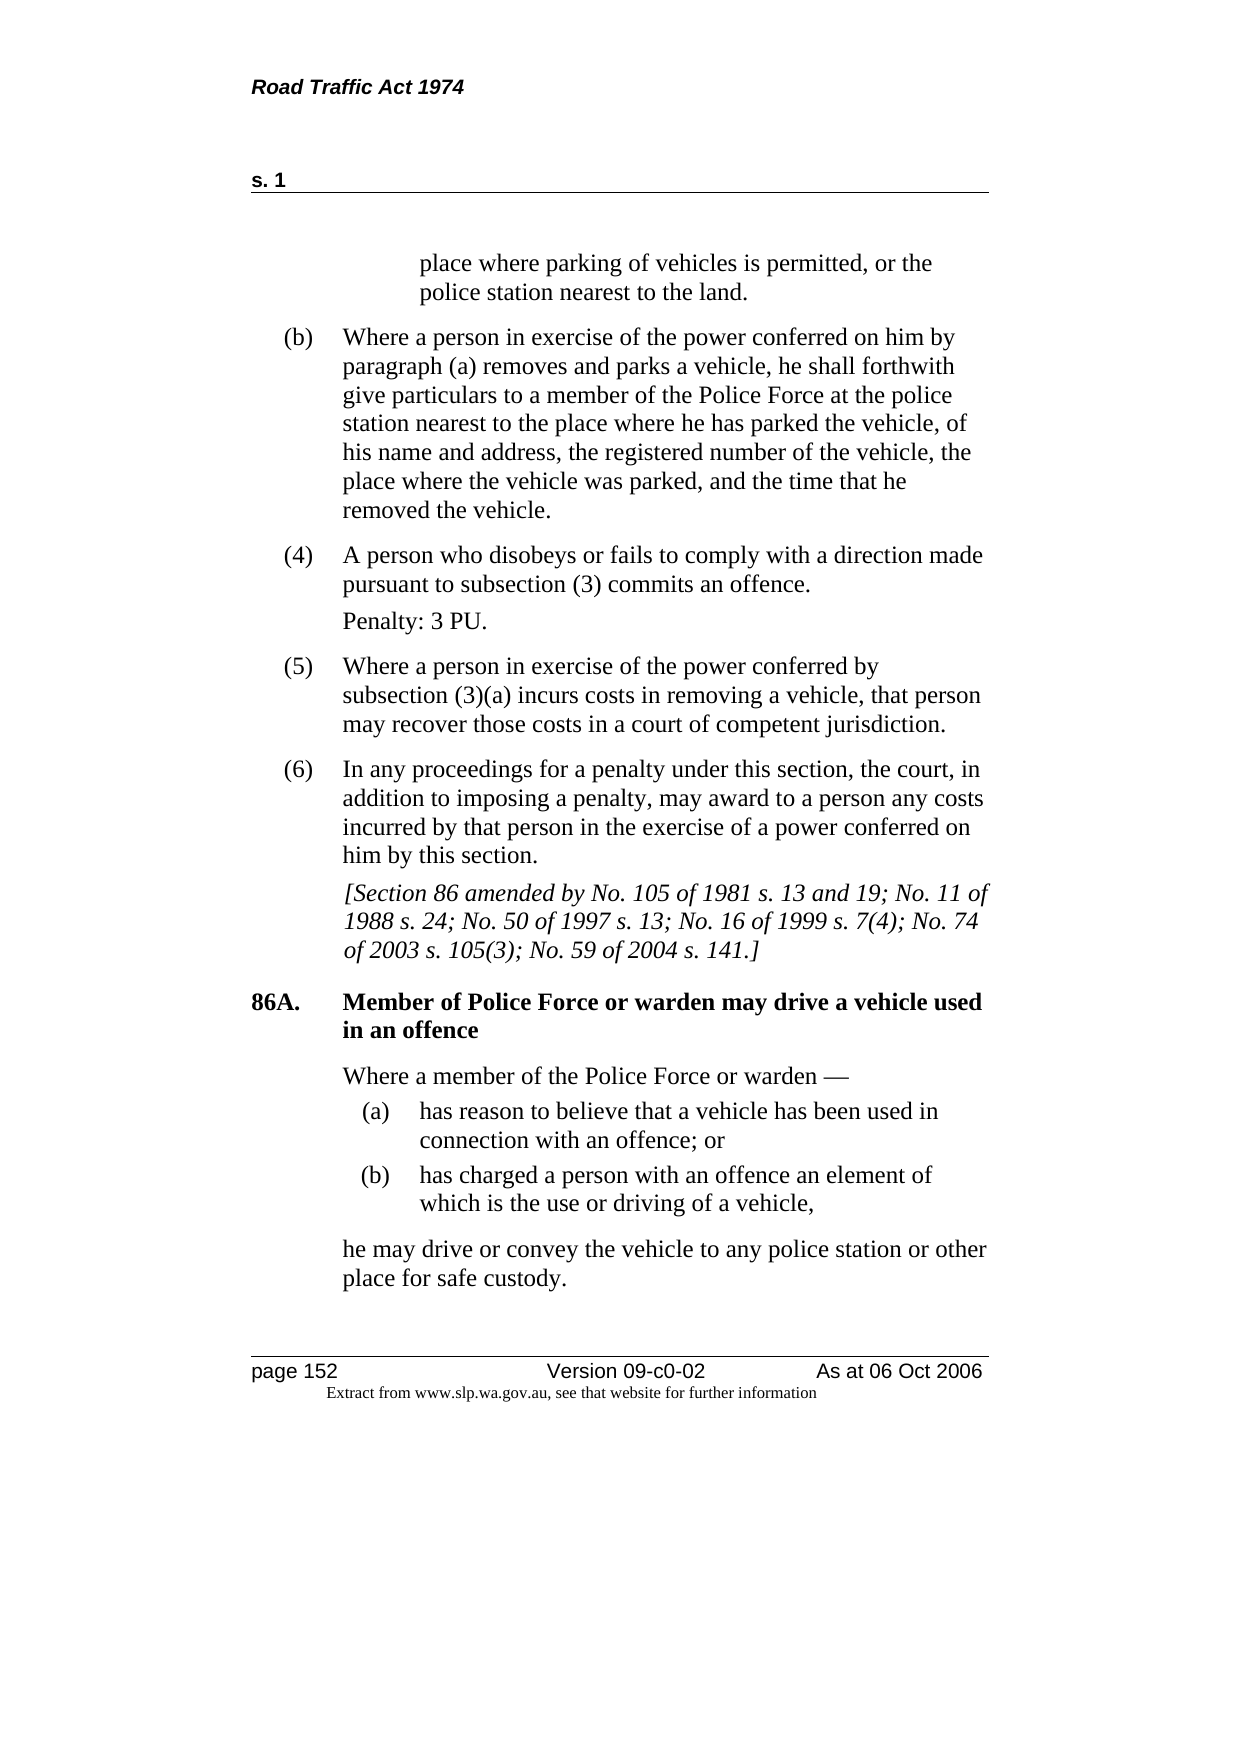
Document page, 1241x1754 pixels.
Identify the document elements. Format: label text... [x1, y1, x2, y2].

text Penalty: 3 PU. [251, 606, 989, 635]
text he may drive or convey the vehicle to any police station or other place for safe custody. [251, 1234, 989, 1291]
text (b) Where a person in exercise of the power conferred on him by paragraph (a) removes and parks a vehicle, he shall forthwith give particulars to a member of the Police Force at the police station nearest to the place where he has parked the vehicle, of his name and address, the registered number of the vehicle, the place where the vehicle was parked, and the time that he removed the vehicle. [251, 322, 989, 523]
text (b) has charged a person with an offence an element of which is the use or driving of a vehicle, [251, 1160, 989, 1217]
text Where a member of the Police Force or warden — [251, 1061, 989, 1090]
text (5) Where a person in exercise of the power conferred by subsection (3)(a) incurs costs in removing a vehicle, that person may recover those costs in a court of competent jurisdiction. [251, 651, 989, 738]
text (a) has reason to believe that a vehicle has been used in connection with an offence; or [251, 1096, 989, 1153]
text (6) In any proceedings for a penalty under this section, the court, in addition to imposing a penalty, may award to a person any costs incurred by that person in the exercise of a power conferred on him by this section. [251, 754, 989, 869]
subtitle 86A. Member of Police Force or warden may drive a vehicle used in an offence [251, 987, 989, 1044]
text [Section 86 amended by No. 105 of 1981 s. 13 and 19; No. 11 of 1988 s. 24; No. 50 of 1997 s. 13; No. 16 of 1999 s. 7(4); No. 74 of 2003 s. 105(3); No. 59 of 2004 s. 141.] [251, 878, 989, 964]
text (4) A person who disobeys or fails to comply with a direction made pursuant to subsection (3) commits an offence. [251, 540, 989, 598]
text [251, 248, 989, 306]
